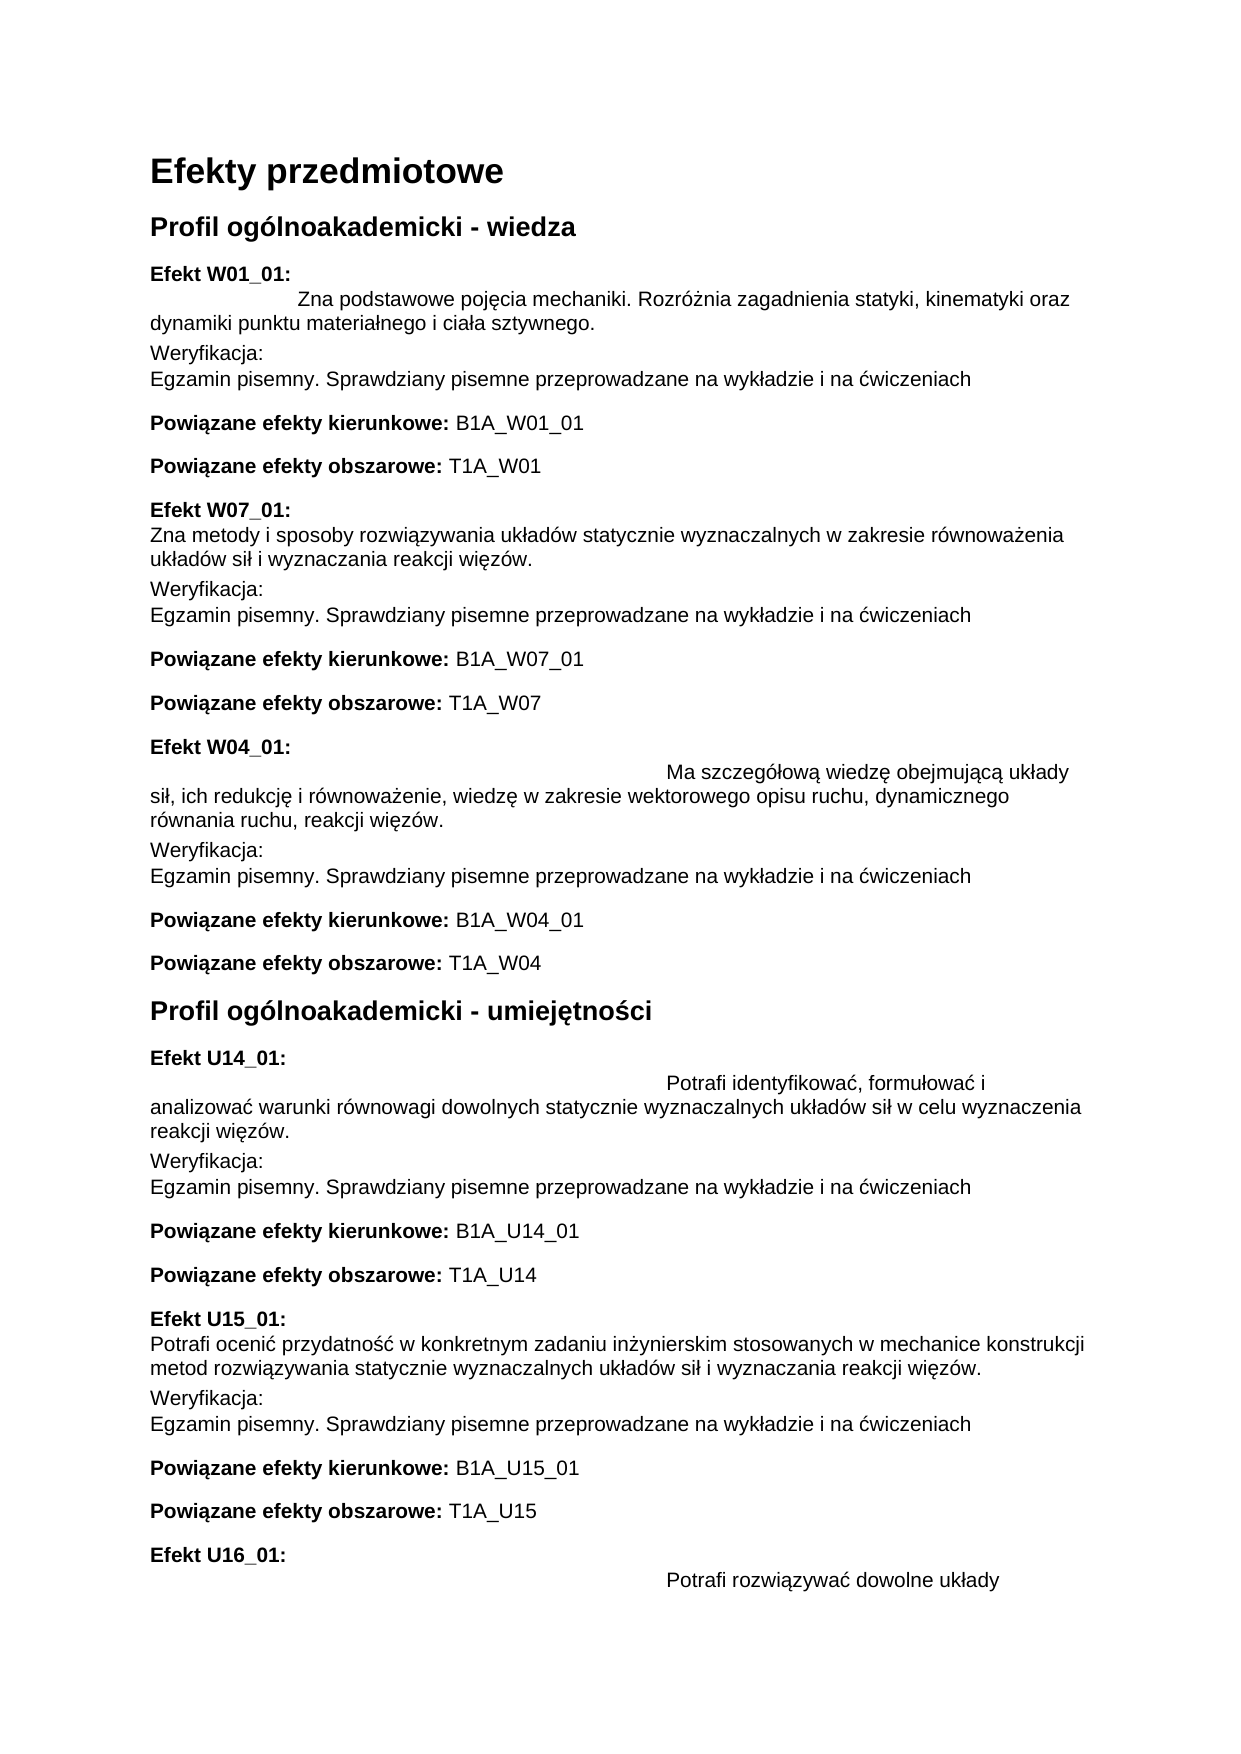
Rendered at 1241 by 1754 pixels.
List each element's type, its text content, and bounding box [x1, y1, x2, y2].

text Weryfikacja: [150, 577, 1090, 601]
text Efekt W01_01: [150, 262, 1090, 286]
text Efekt U14_01: [150, 1046, 1090, 1070]
text Potrafi ocenić przydatność w konkretnym zadaniu inżynierskim stosowanych w mechanice konstrukcji metod rozwiązywania statycznie wyznaczalnych układów sił i wyznaczania reakcji więzów. [150, 1331, 1090, 1379]
text Powiązane efekty kierunkowe: B1A_W01_01 [150, 411, 1090, 434]
subtitle Profil ogólnoakademicki - umiejętności [150, 995, 1090, 1026]
text Weryfikacja: [150, 838, 1090, 862]
text Powiązane efekty kierunkowe: B1A_U14_01 [150, 1219, 1090, 1243]
text Efekt W04_01: [150, 734, 1090, 758]
text Powiązane efekty obszarowe: T1A_W07 [150, 691, 1090, 715]
subtitle Profil ogólnoakademicki - wiedza [150, 211, 1090, 242]
text Powiązane efekty kierunkowe: B1A_U15_01 [150, 1455, 1090, 1479]
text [150, 1568, 1090, 1592]
text Powiązane efekty obszarowe: T1A_W04 [150, 951, 1090, 975]
text Powiązane efekty kierunkowe: B1A_W07_01 [150, 647, 1090, 671]
text Egzamin pisemny. Sprawdziany pisemne przeprowadzane na wykładzie i na ćwiczeniach [150, 864, 1090, 888]
text Egzamin pisemny. Sprawdziany pisemne przeprowadzane na wykładzie i na ćwiczeniach [150, 1412, 1090, 1436]
text Powiązane efekty obszarowe: T1A_U14 [150, 1263, 1090, 1287]
text Potrafi identyfikować, formułować i analizować warunki równowagi dowolnych statycznie wyznaczalnych układów sił w celu wyznaczenia reakcji więzów. [150, 1071, 1090, 1143]
text Powiązane efekty obszarowe: T1A_U15 [150, 1499, 1090, 1523]
text Ma szczegółową wiedzę obejmującą układy sił, ich redukcję i równoważenie, wiedzę w zakresie wektorowego opisu ruchu, dynamicznego równania ruchu, reakcji więzów. [150, 759, 1090, 831]
text Weryfikacja: [150, 341, 1090, 365]
text Efekt U16_01: [150, 1543, 1090, 1567]
text Egzamin pisemny. Sprawdziany pisemne przeprowadzane na wykładzie i na ćwiczeniach [150, 367, 1090, 391]
text Zna metody i sposoby rozwiązywania układów statycznie wyznaczalnych w zakresie równoważenia układów sił i wyznaczania reakcji więzów. [150, 523, 1090, 571]
text Egzamin pisemny. Sprawdziany pisemne przeprowadzane na wykładzie i na ćwiczeniach [150, 1175, 1090, 1199]
text Powiązane efekty obszarowe: T1A_W01 [150, 454, 1090, 478]
text Weryfikacja: [150, 1149, 1090, 1173]
text Egzamin pisemny. Sprawdziany pisemne przeprowadzane na wykładzie i na ćwiczeniach [150, 603, 1090, 627]
subtitle Efekty przedmiotowe [150, 150, 1090, 191]
text Powiązane efekty kierunkowe: B1A_W04_01 [150, 907, 1090, 931]
text Efekt W07_01: [150, 498, 1090, 522]
text Weryfikacja: [150, 1386, 1090, 1409]
text Zna podstawowe pojęcia mechaniki. Rozróżnia zagadnienia statyki, kinematyki oraz dynamiki punktu materiałnego i ciała sztywnego. [150, 287, 1090, 334]
text Efekt U15_01: [150, 1306, 1090, 1330]
